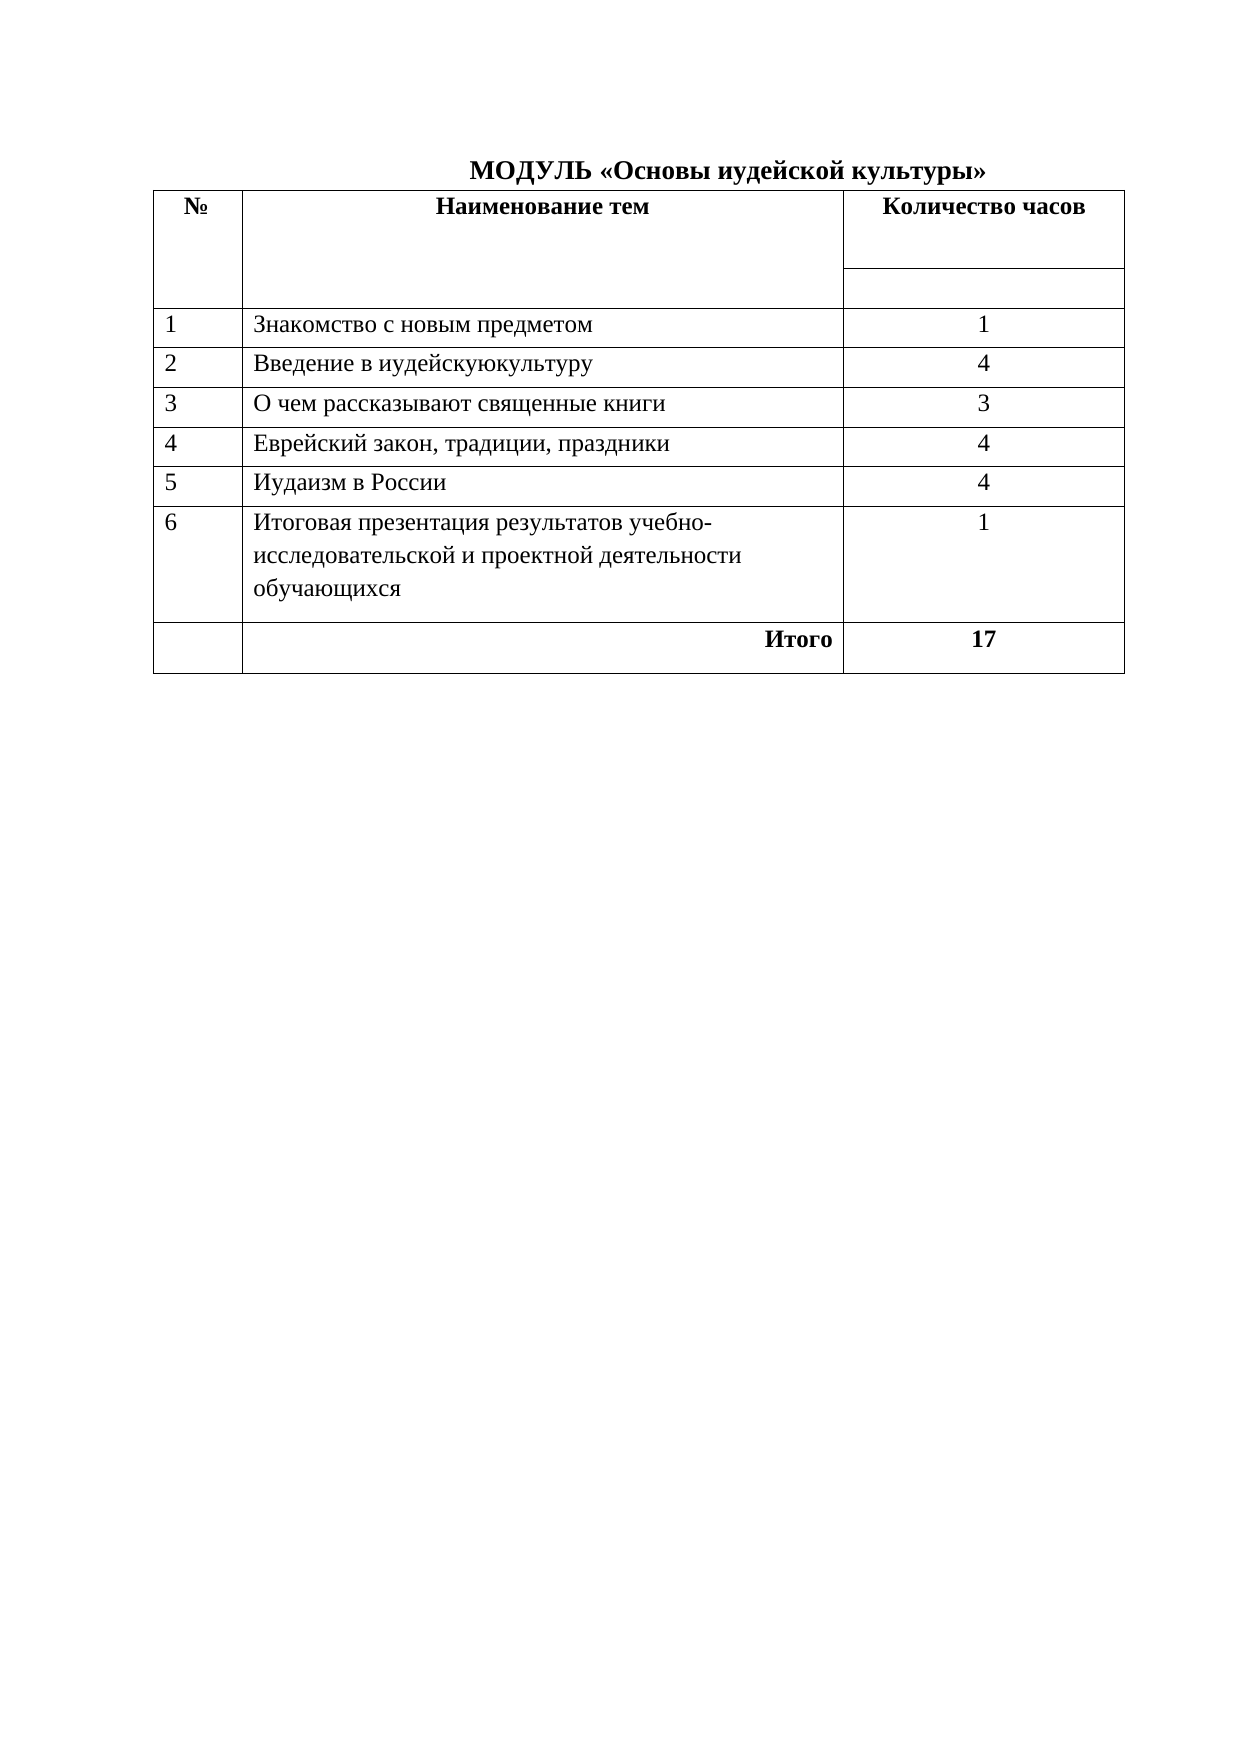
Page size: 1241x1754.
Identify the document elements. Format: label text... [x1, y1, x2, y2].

table_cell 17 [844, 623, 1124, 673]
table_header № [154, 191, 242, 308]
table_cell Еврейский закон, традиции, праздники [243, 428, 843, 466]
table_cell [844, 269, 1124, 308]
table_cell 4 [154, 428, 242, 466]
table_cell 4 [844, 467, 1124, 506]
table_cell Иудаизм в России [243, 467, 843, 506]
table_cell Знакомство с новым предметом [243, 309, 843, 347]
table_header Наименование тем [243, 191, 843, 308]
table_cell 1 [844, 309, 1124, 347]
table_cell 6 [154, 507, 242, 622]
table_cell 3 [154, 388, 242, 426]
table_cell 5 [154, 467, 242, 506]
table_cell 1 [154, 309, 242, 347]
table_cell О чем рассказывают священные книги [243, 388, 843, 426]
table_cell [154, 623, 242, 673]
table_cell 4 [844, 428, 1124, 466]
table_cell Введение в иудейскуюкультуру [243, 348, 843, 387]
table_cell 1 [844, 507, 1124, 622]
table_cell Итоговая презентация результатов учебно-исследовательской и проектной деятельности обучающихся [243, 507, 843, 622]
table_cell 4 [844, 348, 1124, 387]
table_cell Итого [243, 623, 843, 673]
table_cell 2 [154, 348, 242, 387]
table_cell 3 [844, 388, 1124, 426]
table_header Количество часов [844, 191, 1124, 268]
text МОДУЛЬ «Основы иудейской культуры» [164, 154, 1219, 185]
